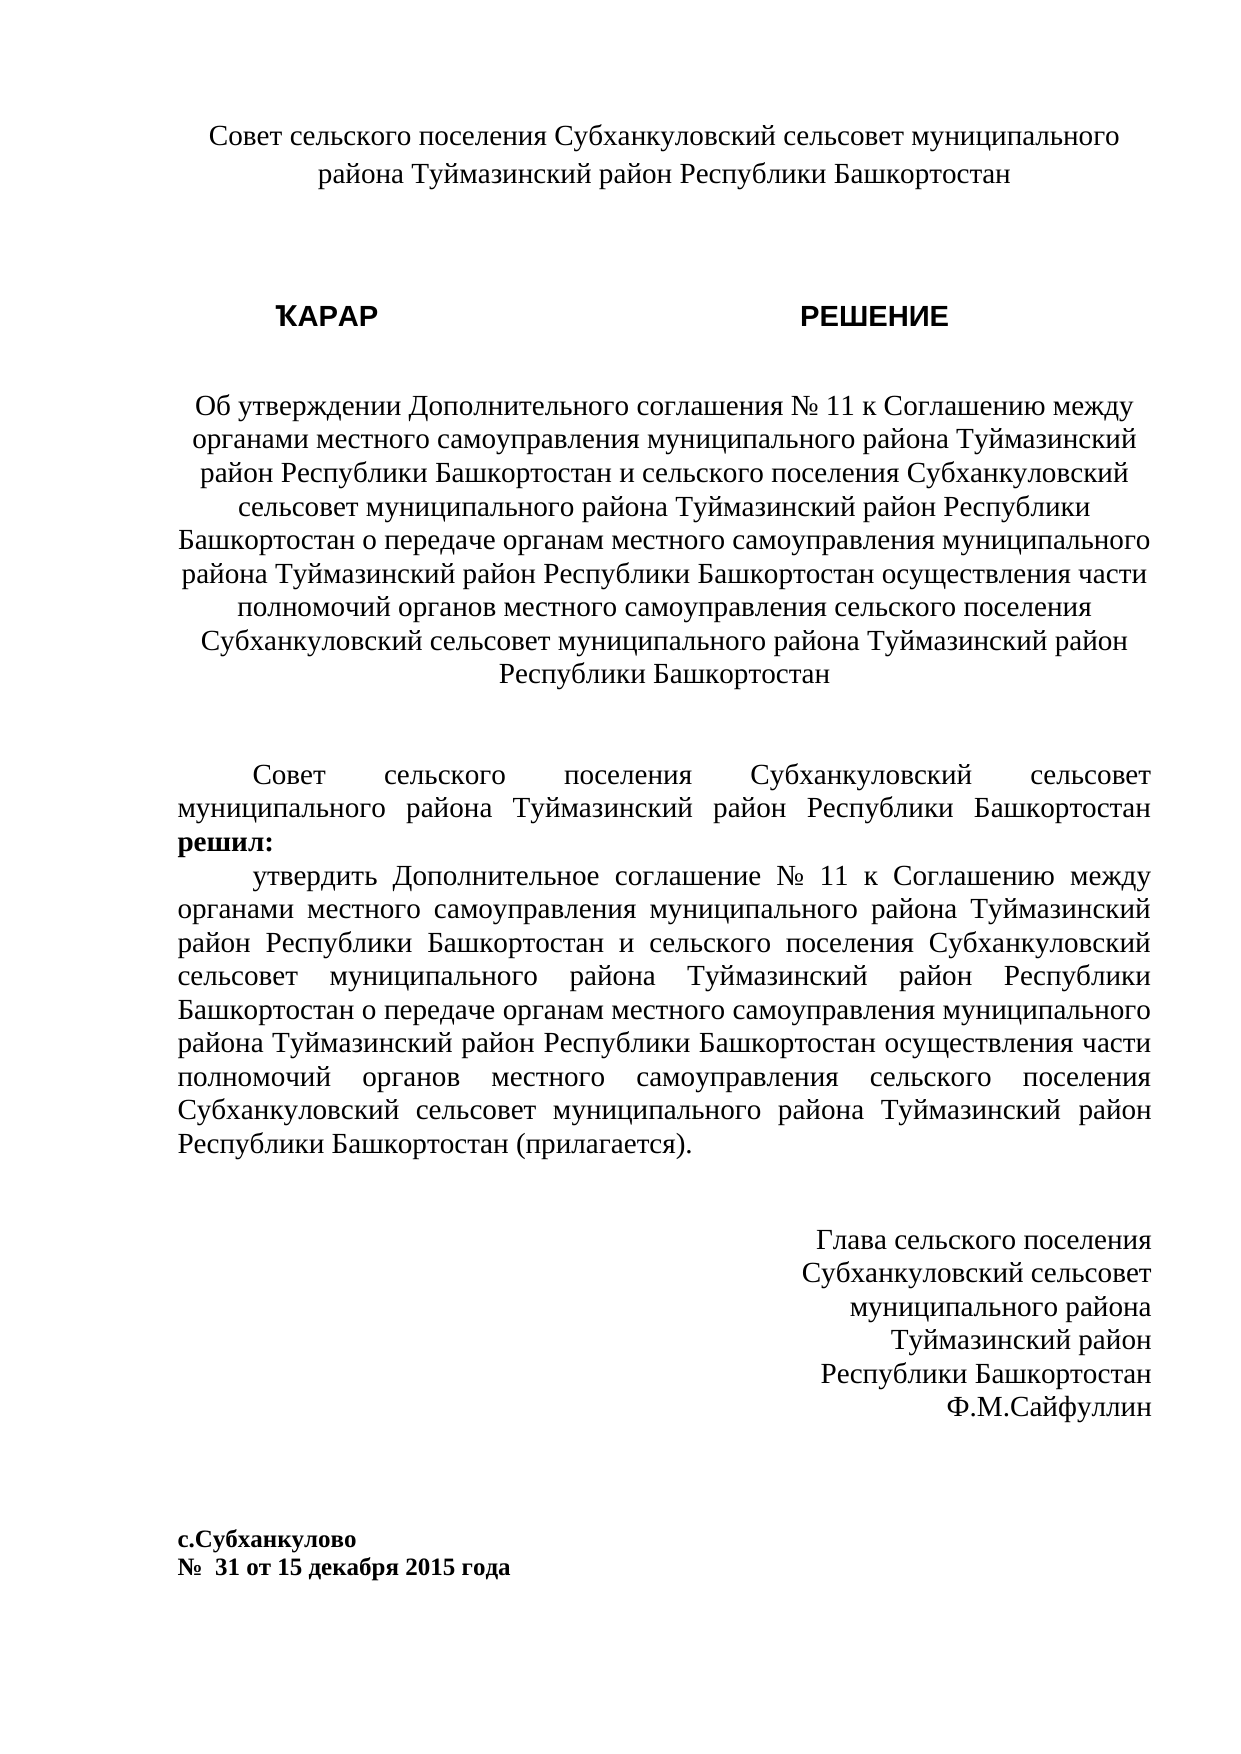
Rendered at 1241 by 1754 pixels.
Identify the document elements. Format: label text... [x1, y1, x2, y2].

text Ф.М.Сайфуллин [177, 1389, 1152, 1423]
text утвердить Дополнительное соглашение № 11 к Соглашению между органами местного самоуправления муниципального района Туймазинский район Республики Башкортостан и сельского поселения Субханкуловский сельсовет муниципального района Туймазинский район Республики Башкортостан о передаче органам местного самоуправления муниципального района Туймазинский район Республики Башкортостан осуществления части полномочий органов местного самоуправления сельского поселения Субханкуловский сельсовет муниципального района Туймазинский район Республики Башкортостан (прилагается). [177, 858, 1152, 1159]
text № 31 от 15 декабря 2015 года [177, 1552, 1152, 1581]
text с.Субханкулово [177, 1524, 1152, 1552]
text Субханкуловский сельсовет [177, 1255, 1152, 1289]
text Туймазинский район [177, 1322, 1152, 1356]
text Совет сельского поселения Субханкуловский сельсовет муниципального района Туймазинский район Республики Башкортостан [177, 118, 1152, 190]
text Глава сельского поселения [177, 1222, 1152, 1255]
subtitle ҠАРАР РЕШЕНИЕ [177, 295, 1152, 335]
text муниципального района [177, 1289, 1152, 1322]
text Об утверждении Дополнительного соглашения № 11 к Соглашению между органами местного самоуправления муниципального района Туймазинский район Республики Башкортостан и сельского поселения Субханкуловский сельсовет муниципального района Туймазинский район Республики Башкортостан о передаче органам местного самоуправления муниципального района Туймазинский район Республики Башкортостан осуществления части полномочий органов местного самоуправления сельского поселения Субханкуловский сельсовет муниципального района Туймазинский район Республики Башкортостан [177, 388, 1152, 690]
text Республики Башкортостан [177, 1356, 1152, 1389]
text Совет сельского поселения Субханкуловский сельсовет муниципального района Туймазинский район Республики Башкортостан решил: [177, 757, 1152, 858]
